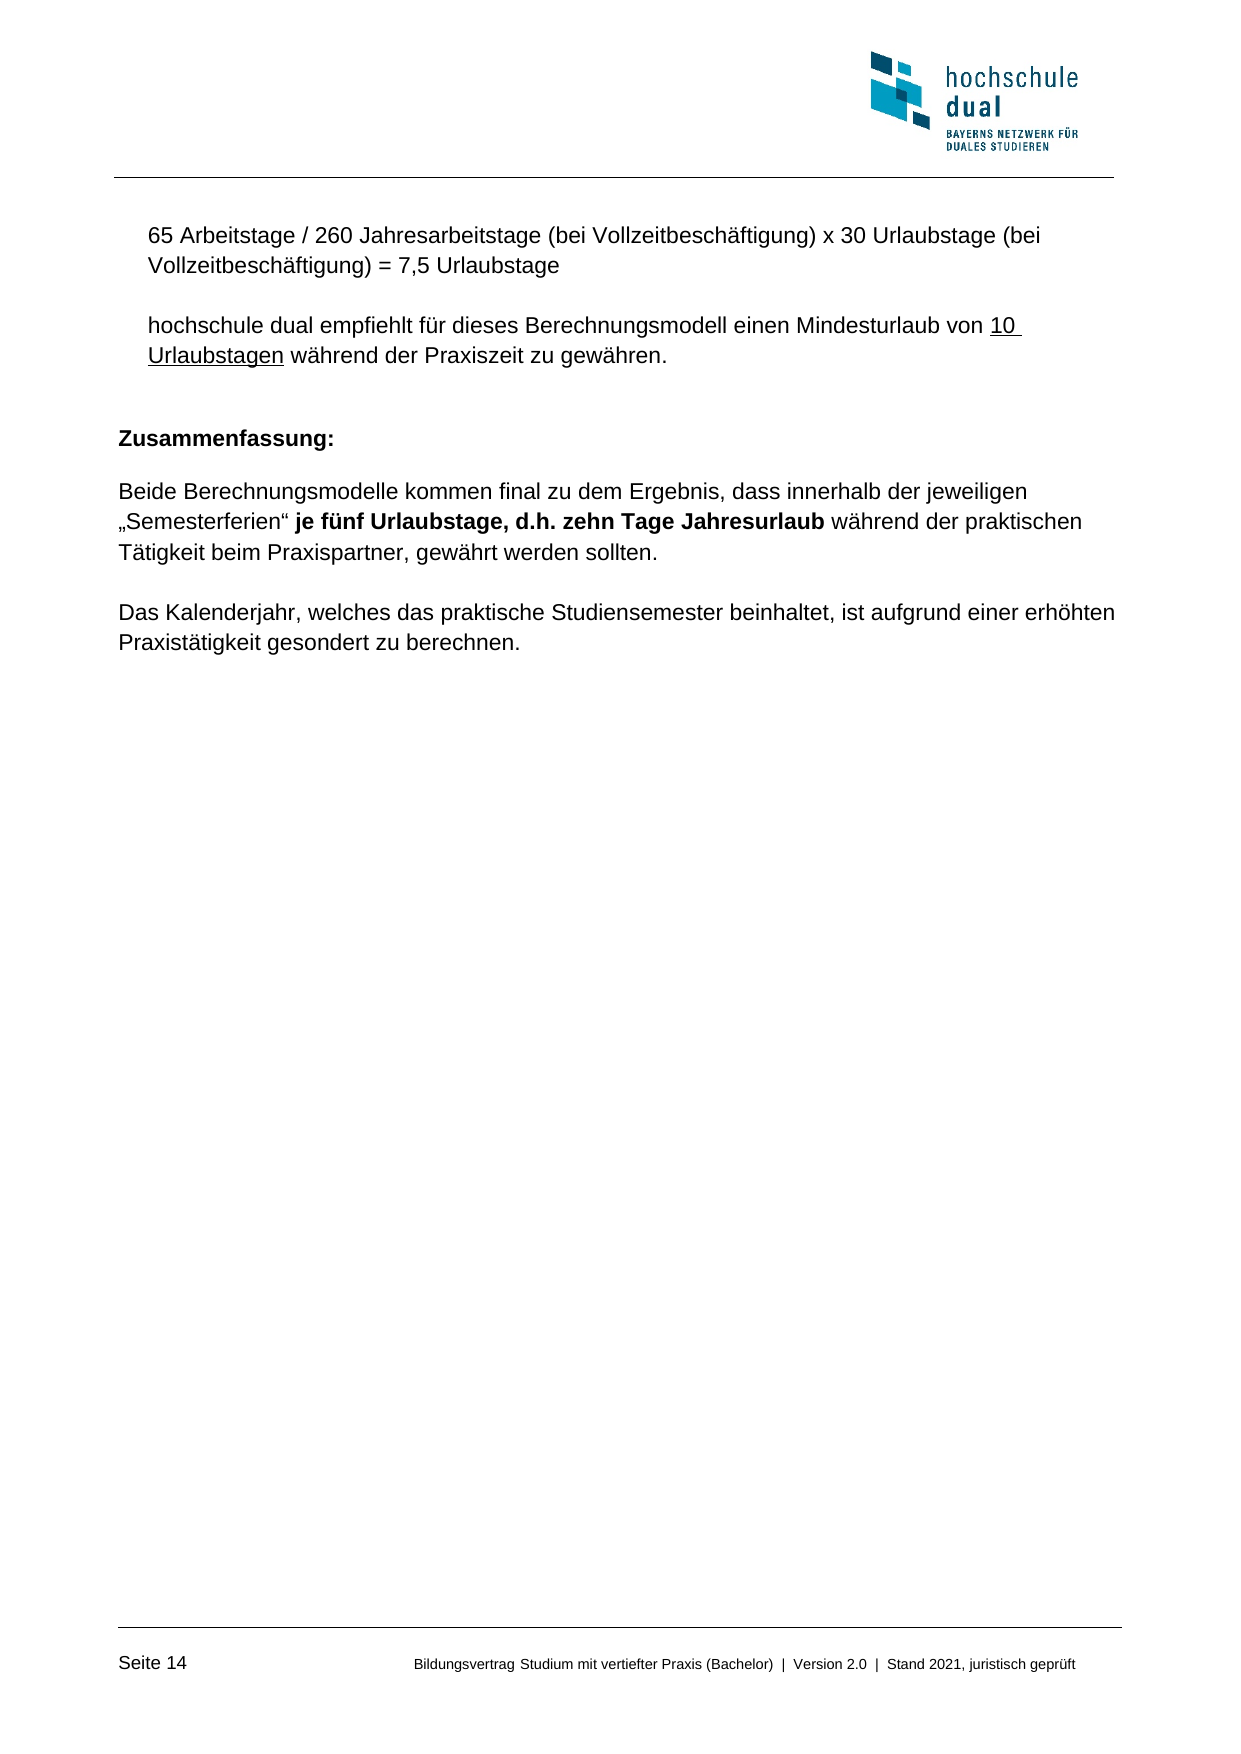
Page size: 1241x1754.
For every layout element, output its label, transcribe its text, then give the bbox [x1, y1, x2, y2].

text Beide Berechnungsmodelle kommen final zu dem Ergebnis, dass innerhalb der jeweiligen „Semesterferien“ je fünf Urlaubstage, d.h. zehn Tage Jahresurlaub während der praktischen Tätigkeit beim Praxispartner, gewährt werden sollten. [118, 478, 1122, 565]
text Zusammenfassung: [118, 425, 1122, 452]
text hochschule dual empfiehlt für dieses Berechnungsmodell einen Mindesturlaub von 10 Urlaubstagen während der Praxiszeit zu gewähren. [148, 312, 1122, 369]
text 65 Arbeitstage / 260 Jahresarbeitstage (bei Vollzeitbeschäftigung) x 30 Urlaubstage (bei Vollzeitbeschäftigung) = 7,5 Urlaubstage [148, 222, 1122, 278]
picture [858, 39, 1087, 161]
text Das Kalenderjahr, welches das praktische Studiensemester beinhaltet, ist aufgrund einer erhöhten Praxistätigkeit gesondert zu berechnen. [118, 599, 1122, 655]
